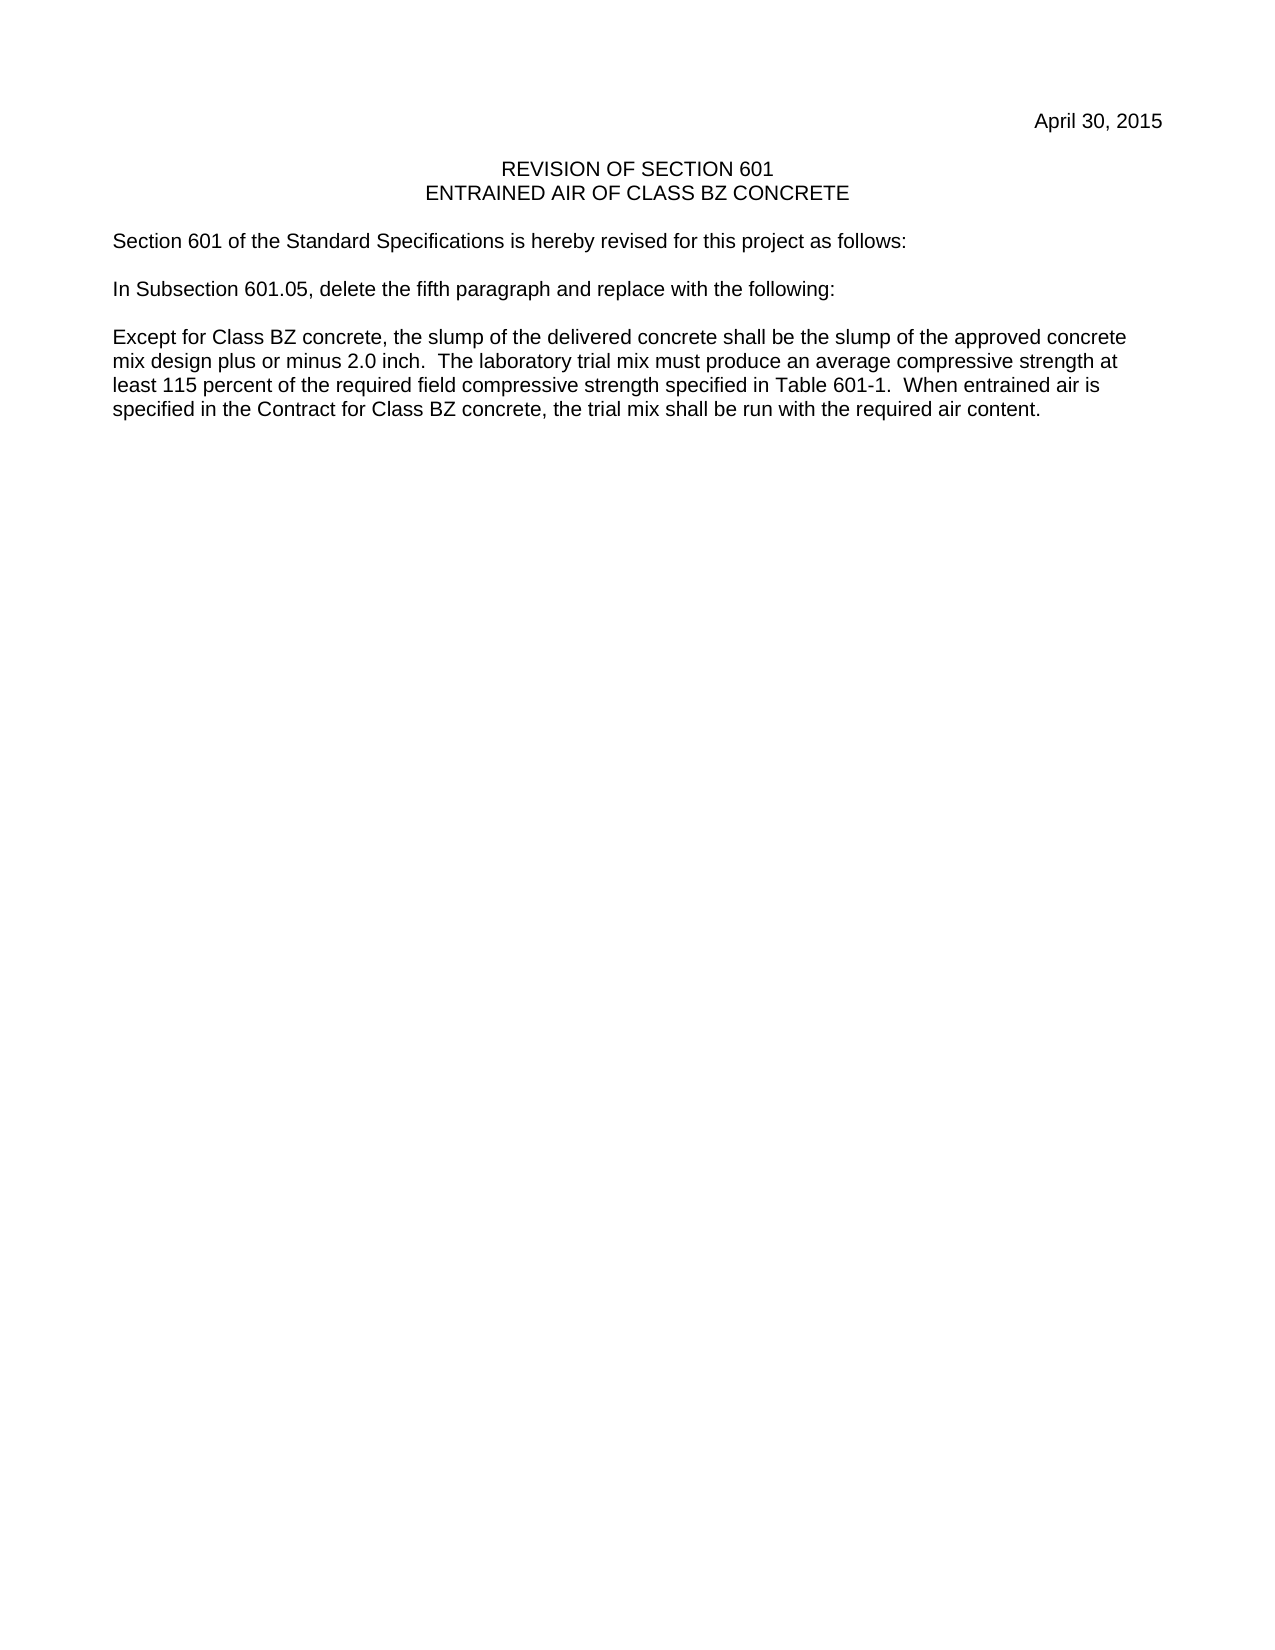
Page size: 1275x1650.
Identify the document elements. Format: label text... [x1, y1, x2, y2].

text In Subsection 601.05, delete the fifth paragraph and replace with the following: [112, 277, 1162, 301]
text April 30, 2015 [112, 109, 1162, 133]
text Section 601 of the Standard Specifications is hereby revised for this project as follows: [112, 229, 1162, 253]
text Except for Class BZ concrete, the slump of the delivered concrete shall be the slump of the approved concrete mix design plus or minus 2.0 inch. The laboratory trial mix must produce an average compressive strength at least 115 percent of the required field compressive strength specified in Table 601-1. When entrained air is specified in the Contract for Class BZ concrete, the trial mix shall be run with the required air content. [112, 325, 1162, 421]
text ENTRAINED AIR OF CLASS BZ CONCRETE [112, 181, 1162, 205]
text REVISION OF SECTION 601 [112, 157, 1162, 181]
